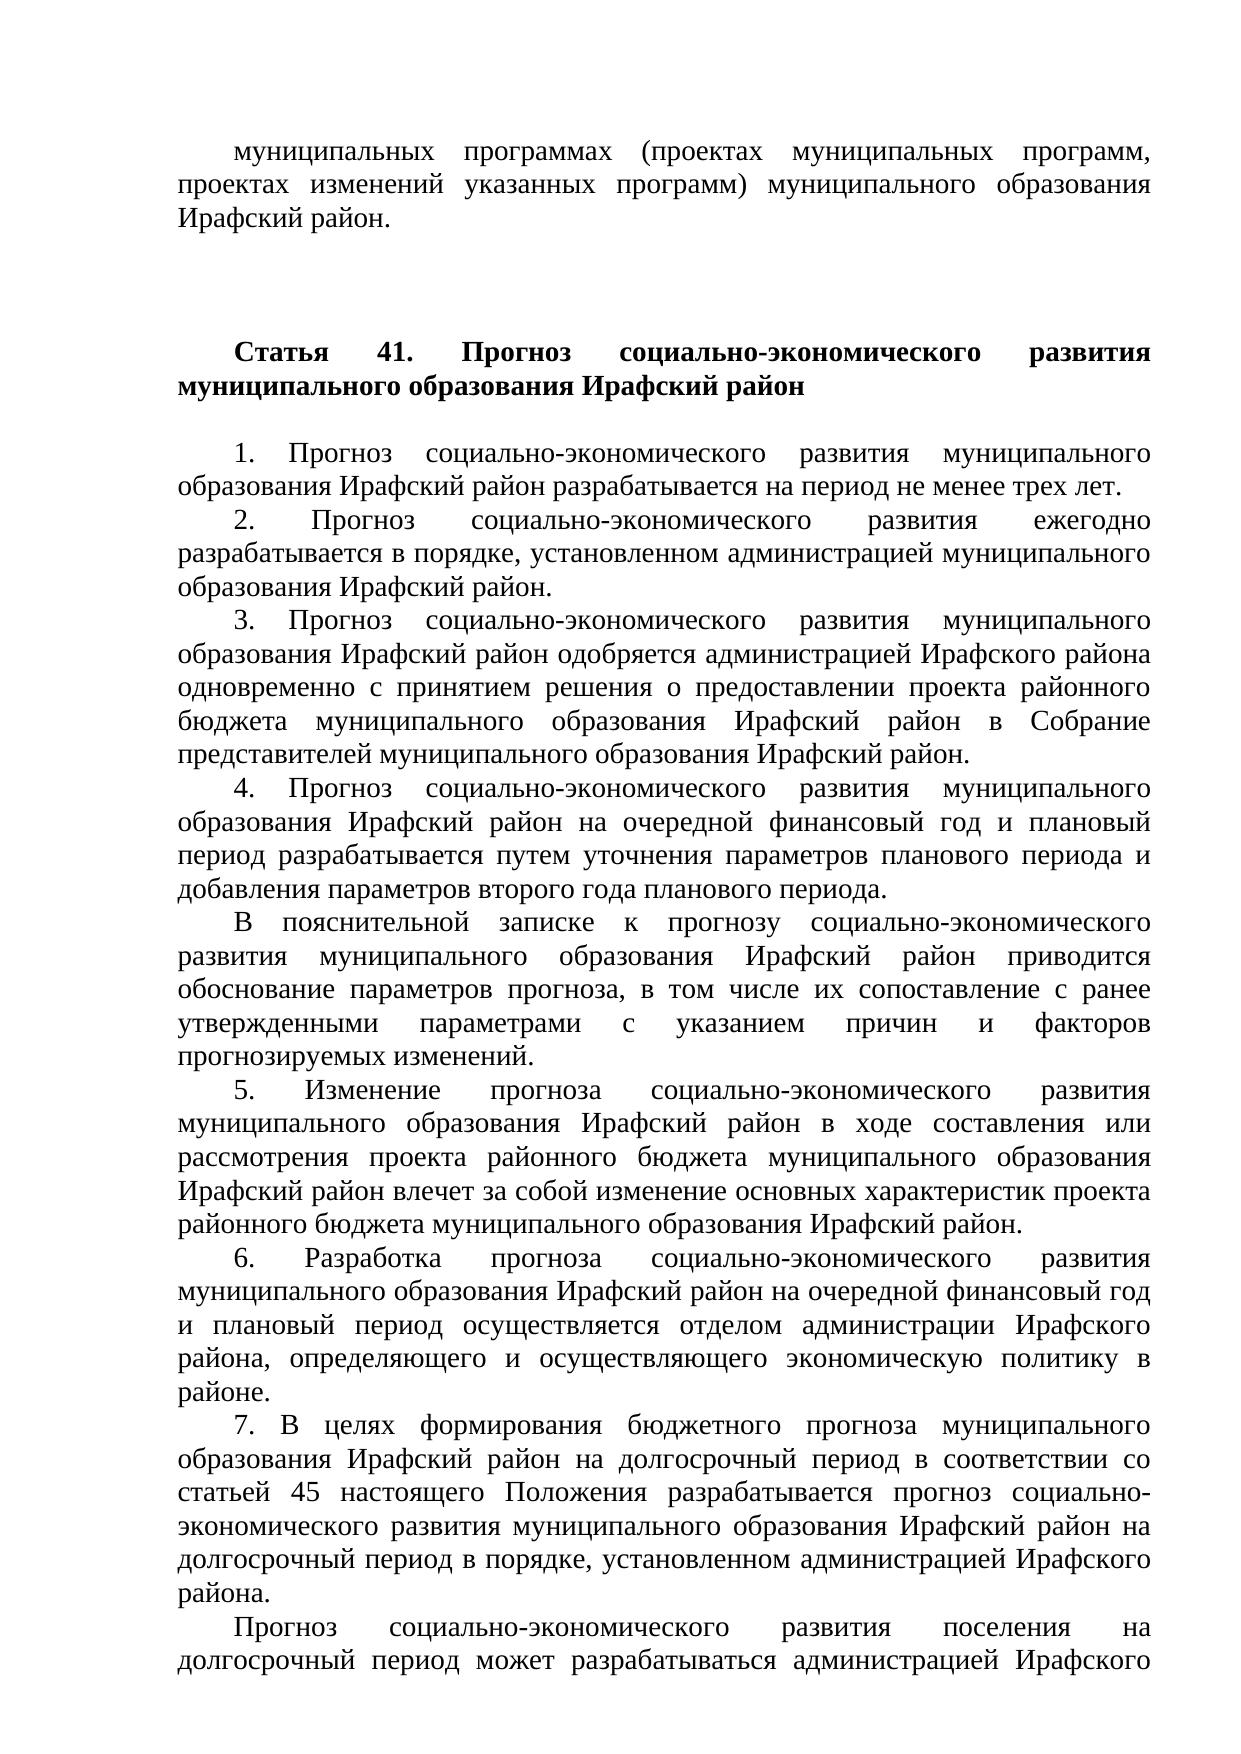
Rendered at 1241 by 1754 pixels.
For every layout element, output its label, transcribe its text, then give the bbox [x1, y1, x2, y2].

text В пояснительной записке к прогнозу социально-экономического развития муниципального образования Ирафский район приводится обоснование параметров прогноза, в том числе их сопоставление с ранее утвержденными параметрами с указанием причин и факторов прогнозируемых изменений. [177, 904, 1152, 1072]
text 6. Разработка прогноза социально-экономического развития муниципального образования Ирафский район на очередной финансовый год и плановый период осуществляется отделом администрации Ирафского района, определяющего и осуществляющего экономическую политику в районе. [177, 1240, 1152, 1407]
text 1. Прогноз социально-экономического развития муниципального образования Ирафский район разрабатывается на период не менее трех лет. [177, 435, 1152, 502]
text муниципальных программах (проектах муниципальных программ, проектах изменений указанных программ) муниципального образования Ирафский район. [177, 133, 1152, 233]
text 4. Прогноз социально-экономического развития муниципального образования Ирафский район на очередной финансовый год и плановый период разрабатывается путем уточнения параметров планового периода и добавления параметров второго года планового периода. [177, 770, 1152, 904]
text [177, 1609, 1152, 1676]
text 3. Прогноз социально-экономического развития муниципального образования Ирафский район одобряется администрацией Ирафского района одновременно с принятием решения о предоставлении проекта районного бюджета муниципального образования Ирафский район в Собрание представителей муниципального образования Ирафский район. [177, 602, 1152, 770]
text 2. Прогноз социально-экономического развития ежегодно разрабатывается в порядке, установленном администрацией муниципального образования Ирафский район. [177, 502, 1152, 602]
text 7. В целях формирования бюджетного прогноза муниципального образования Ирафский район на долгосрочный период в соответствии со статьей 45 настоящего Положения разрабатывается прогноз социально-экономического развития муниципального образования Ирафский район на долгосрочный период в порядке, установленном администрацией Ирафского района. [177, 1407, 1152, 1609]
text 5. Изменение прогноза социально-экономического развития муниципального образования Ирафский район в ходе составления или рассмотрения проекта районного бюджета муниципального образования Ирафский район влечет за собой изменение основных характеристик проекта районного бюджета муниципального образования Ирафский район. [177, 1072, 1152, 1240]
title Статья 41. Прогноз социально-экономического развития муниципального образования Ирафский район [177, 334, 1152, 401]
